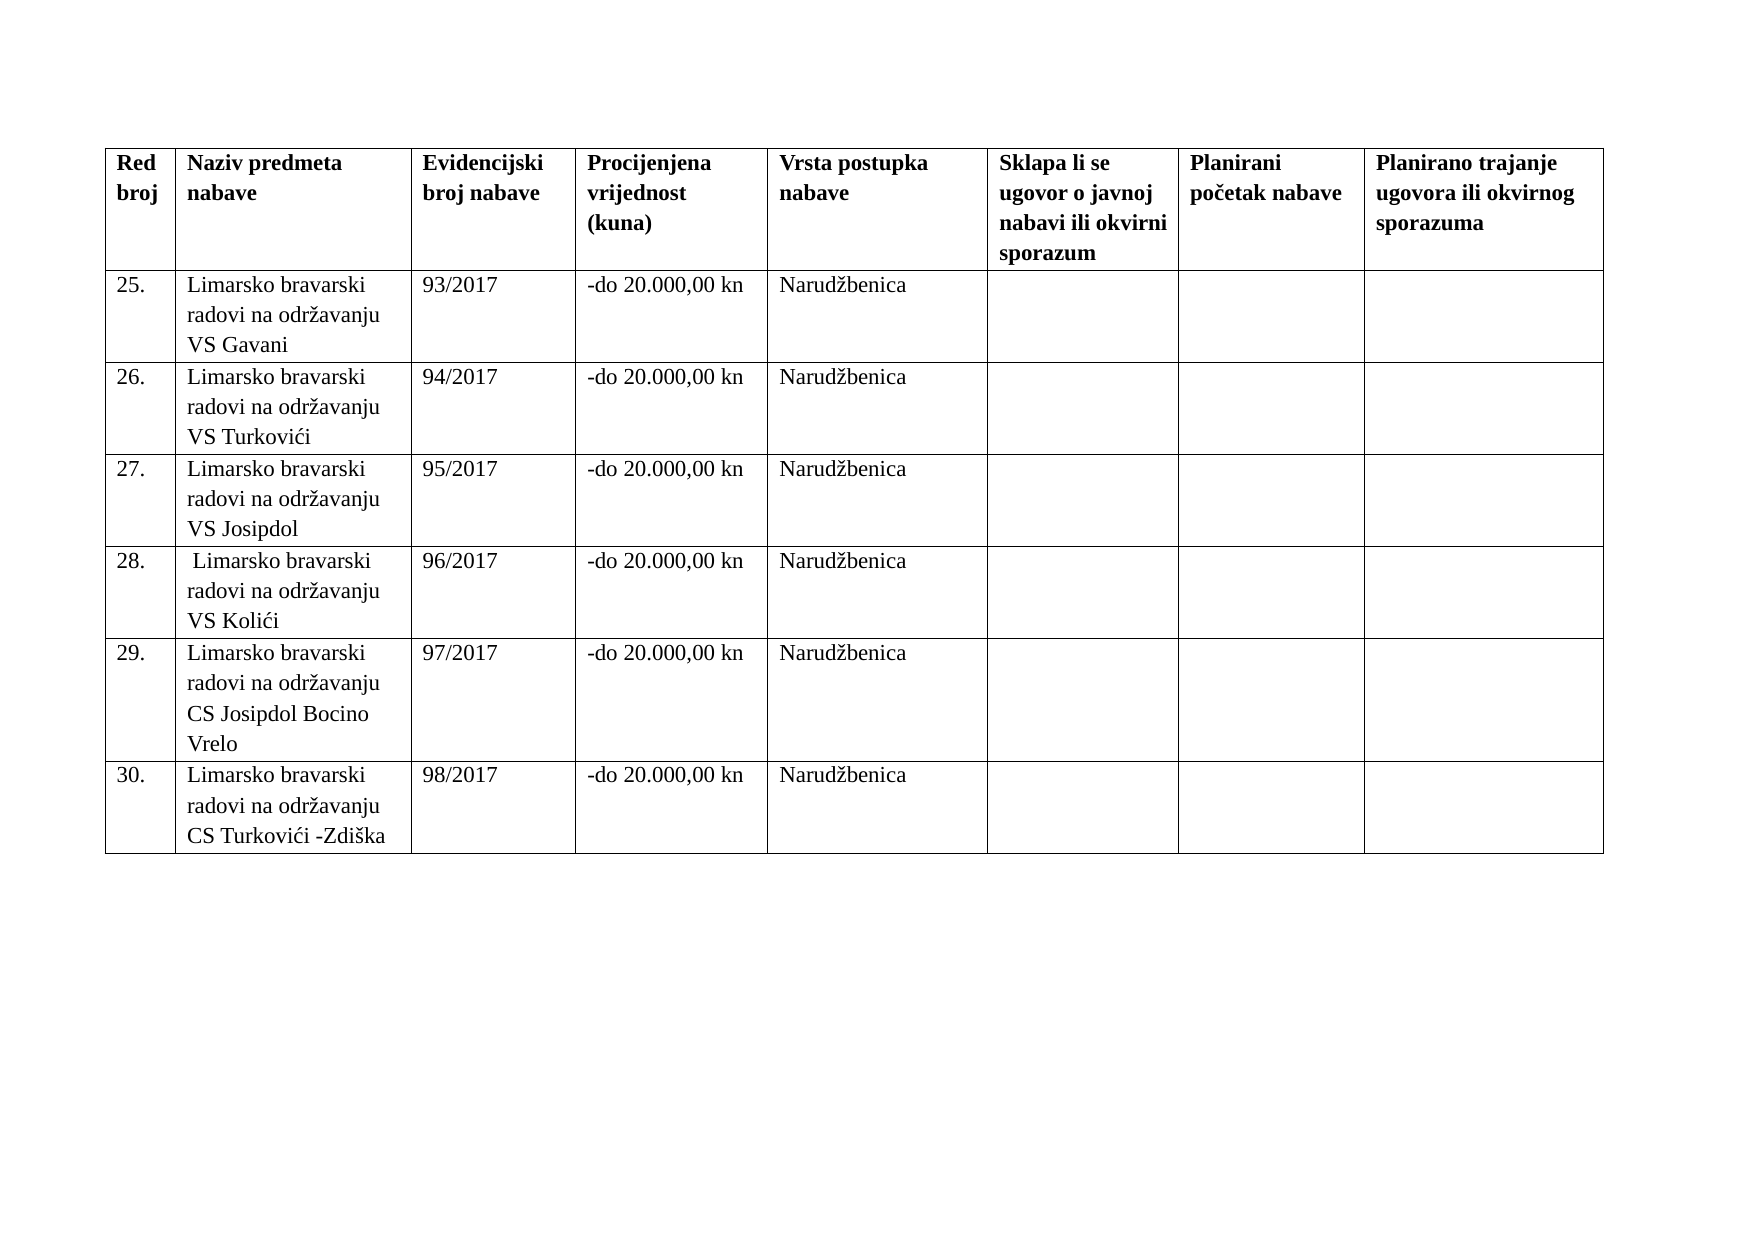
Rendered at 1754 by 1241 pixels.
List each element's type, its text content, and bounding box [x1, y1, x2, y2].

table_cell Limarsko bravarski radovi na održavanju VS Gavani [176, 271, 411, 362]
table_cell -do 20.000,00 kn [576, 762, 767, 853]
table_cell Limarsko bravarski radovi na održavanju VS Turkovići [176, 363, 411, 454]
table_header Procijenjena vrijednost (kuna) [576, 149, 767, 270]
table_cell 96/2017 [412, 547, 575, 638]
table_header Evidencijski broj nabave [412, 149, 575, 270]
table_cell [1365, 455, 1603, 546]
table_cell -do 20.000,00 kn [576, 547, 767, 638]
table_cell 94/2017 [412, 363, 575, 454]
table_header Vrsta postupka nabave [768, 149, 987, 270]
table_header Planirani početak nabave [1179, 149, 1364, 270]
table_cell [988, 363, 1178, 454]
table_cell -do 20.000,00 kn [576, 363, 767, 454]
table_cell Limarsko bravarski radovi na održavanju VS Josipdol [176, 455, 411, 546]
table_cell 27. [106, 455, 175, 546]
table_cell [1179, 363, 1364, 454]
table_cell [1179, 639, 1364, 761]
table_cell 93/2017 [412, 271, 575, 362]
table_cell [988, 455, 1178, 546]
table_cell 29. [106, 639, 175, 761]
table_cell -do 20.000,00 kn [576, 271, 767, 362]
table_cell Narudžbenica [768, 547, 987, 638]
table_cell [1179, 271, 1364, 362]
table_cell [988, 271, 1178, 362]
table_cell Limarsko bravarski radovi na održavanju CS Josipdol Bocino Vrelo [176, 639, 411, 761]
table_cell Narudžbenica [768, 271, 987, 362]
table_cell 95/2017 [412, 455, 575, 546]
table_cell [1365, 547, 1603, 638]
table_cell Narudžbenica [768, 455, 987, 546]
table_cell 98/2017 [412, 762, 575, 853]
table_cell 28. [106, 547, 175, 638]
table_cell -do 20.000,00 kn [576, 639, 767, 761]
table_header Naziv predmeta nabave [176, 149, 411, 270]
table_cell 26. [106, 363, 175, 454]
table_cell 97/2017 [412, 639, 575, 761]
table_cell [1179, 762, 1364, 853]
table_cell [988, 547, 1178, 638]
table_cell [1365, 639, 1603, 761]
table_cell [1365, 271, 1603, 362]
table_header Sklapa li se ugovor o javnoj nabavi ili okvirni sporazum [988, 149, 1178, 270]
table_header Red broj [106, 149, 175, 270]
table_cell 30. [106, 762, 175, 853]
table_cell [1179, 455, 1364, 546]
table_cell [988, 639, 1178, 761]
table_cell Limarsko bravarski radovi na održavanju VS Kolići [176, 547, 411, 638]
table_cell Limarsko bravarski radovi na održavanju CS Turkovići -Zdiška [176, 762, 411, 853]
table_cell 25. [106, 271, 175, 362]
table_cell Narudžbenica [768, 762, 987, 853]
table_cell [988, 762, 1178, 853]
table_cell -do 20.000,00 kn [576, 455, 767, 546]
table_cell [1179, 547, 1364, 638]
table_cell Narudžbenica [768, 639, 987, 761]
table_cell [1365, 363, 1603, 454]
table_header Planirano trajanje ugovora ili okvirnog sporazuma [1365, 149, 1603, 270]
table_cell [1365, 762, 1603, 853]
table_cell Narudžbenica [768, 363, 987, 454]
